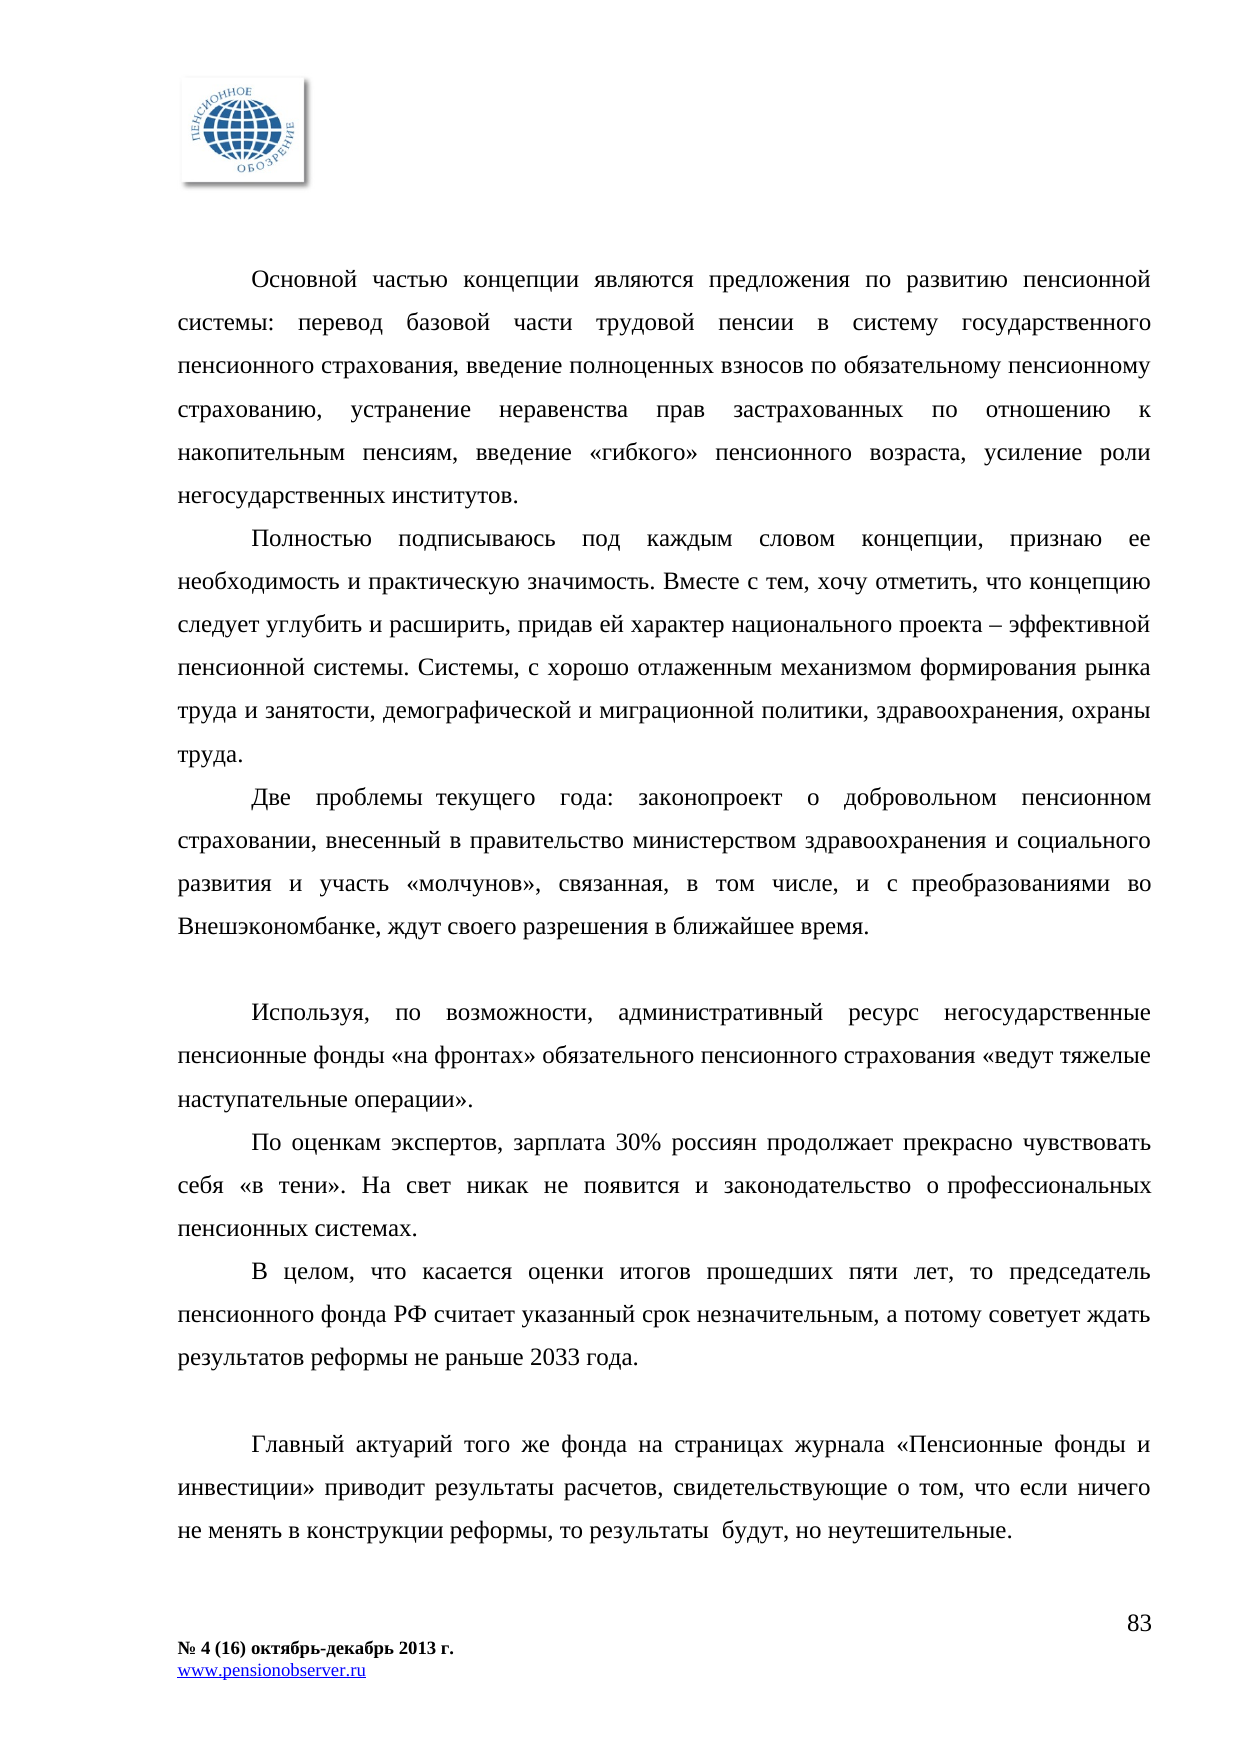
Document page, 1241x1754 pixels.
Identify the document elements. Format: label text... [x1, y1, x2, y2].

text Две проблемы текущего года: законопроект о добровольном пенсионном страховании, внесенный в правительство министерством здравоохранения и социального развития и участь «молчунов», связанная, в том числе, и с преобразованиями во Внешэкономбанке, ждут своего разрешения в ближайшее время. [177, 782, 1152, 940]
text Основной частью концепции являются предложения по развитию пенсионной системы: перевод базовой части трудовой пенсии в систему государственного пенсионного страхования, введение полноценных взносов по обязательному пенсионному страхованию, устранение неравенства прав застрахованных по отношению к накопительным пенсиям, введение «гибкого» пенсионного возраста, усиление роли негосударственных институтов. [177, 264, 1152, 509]
text Используя, по возможности, административный ресурс негосударственные пенсионные фонды «на фронтах» обязательного пенсионного страхования «ведут тяжелые наступательные операции». [177, 997, 1152, 1112]
text Полностью подписываюсь под каждым словом концепции, признаю ее необходимость и практическую значимость. Вместе с тем, хочу отметить, что концепцию следует углубить и расширить, придав ей характер национального проекта – эффективной пенсионной системы. Системы, с хорошо отлаженным механизмом формирования рынка труда и занятости, демографической и миграционной политики, здравоохранения, охраны труда. [177, 523, 1152, 767]
text По оценкам экспертов, зарплата 30% россиян продолжает прекрасно чувствовать себя «в тени». На свет никак не появится и законодательство о профессиональных пенсионных системах. [177, 1127, 1152, 1242]
picture [177, 73, 315, 193]
text Главный актуарий того же фонда на страницах журнала «Пенсионные фонды и инвестиции» приводит результаты расчетов, свидетельствующие о том, что если ничего не менять в конструкции реформы, то результаты будут, но неутешительные. [177, 1429, 1152, 1544]
text В целом, что касается оценки итогов прошедших пяти лет, то председатель пенсионного фонда РФ считает указанный срок незначительным, а потому советует ждать результатов реформы не раньше 2033 года. [177, 1256, 1152, 1371]
